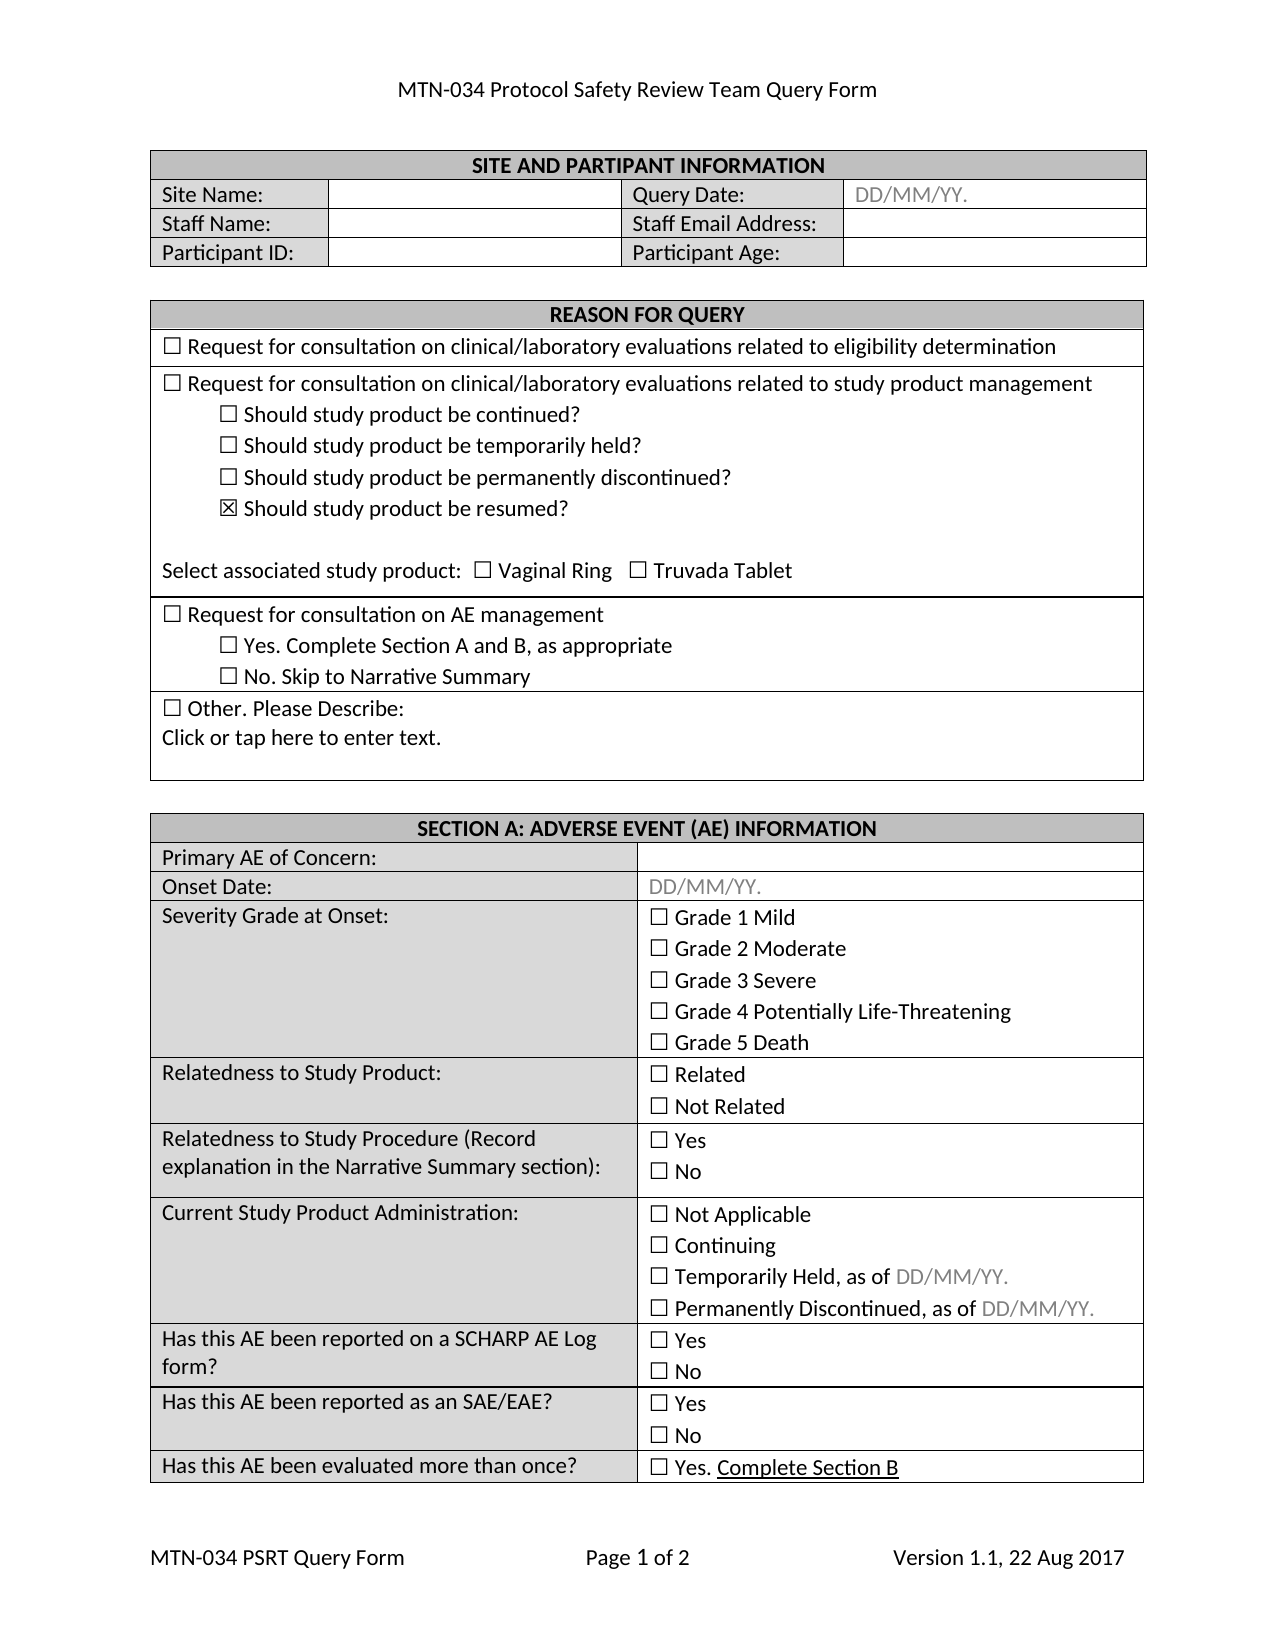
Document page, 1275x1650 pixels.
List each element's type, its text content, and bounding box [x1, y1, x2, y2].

table_cell Site Name: [151, 180, 328, 208]
table_cell Has this AE been reported as an SAE/EAE? [151, 1388, 637, 1450]
table_cell Staff Email Address: [622, 209, 843, 237]
table_cell Yes No [638, 1388, 1143, 1450]
table_header REASON FOR QUERY [151, 301, 1143, 328]
table_cell [844, 209, 1146, 237]
table_cell Onset Date: [151, 872, 637, 900]
table_cell Current Study Product Administration: [151, 1198, 637, 1323]
table_cell Request for consultation on AE management Yes. Complete Section A and B, as appropriate No. Skip to Narrative Summary [151, 598, 1143, 691]
table_cell Staff Name: [151, 209, 328, 237]
table_cell [329, 209, 621, 237]
table_header SITE AND PARTIPANT INFORMATION [151, 151, 1146, 179]
table_cell [844, 180, 1146, 208]
table_cell [638, 843, 1143, 871]
table_cell Related Not Related [638, 1058, 1143, 1123]
table_cell Participant Age: [622, 238, 843, 266]
table_cell Other. Please Describe: [151, 692, 1143, 779]
table_cell Primary AE of Concern: [151, 843, 637, 871]
table_cell Yes No [638, 1124, 1143, 1197]
table_cell Severity Grade at Onset: [151, 901, 637, 1057]
table_cell Relatedness to Study Procedure (Record explanation in the Narrative Summary section): [151, 1124, 637, 1197]
table_cell Query Date: [622, 180, 843, 208]
table_cell [638, 872, 1143, 900]
table_cell Not Applicable Continuing Temporarily Held, as of Permanently Discontinued, as of [638, 1198, 1143, 1323]
table_cell Grade 1 Mild Grade 2 Moderate Grade 3 Severe Grade 4 Potentially Life-Threatening Grade 5 Death [638, 901, 1143, 1057]
table_cell Request for consultation on clinical/laboratory evaluations related to study product management Should study product be continued? Should study product be temporarily held? Should study product be permanently discontinued? Should study product be resumed? Select associated study product: Vaginal Ring Truvada Tablet [151, 367, 1143, 596]
table_cell Yes No [638, 1324, 1143, 1386]
table_cell [844, 238, 1146, 266]
table_cell Relatedness to Study Product: [151, 1058, 637, 1123]
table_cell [638, 1451, 1143, 1482]
table_cell Participant ID: [151, 238, 328, 266]
table_cell [329, 180, 621, 208]
table_cell [329, 238, 621, 266]
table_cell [151, 1451, 637, 1482]
table_cell Has this AE been reported on a SCHARP AE Log form? [151, 1324, 637, 1386]
table_cell Request for consultation on clinical/laboratory evaluations related to eligibility determination [151, 330, 1143, 366]
table_header SECTION A: ADVERSE EVENT (AE) INFORMATION [151, 814, 1143, 842]
